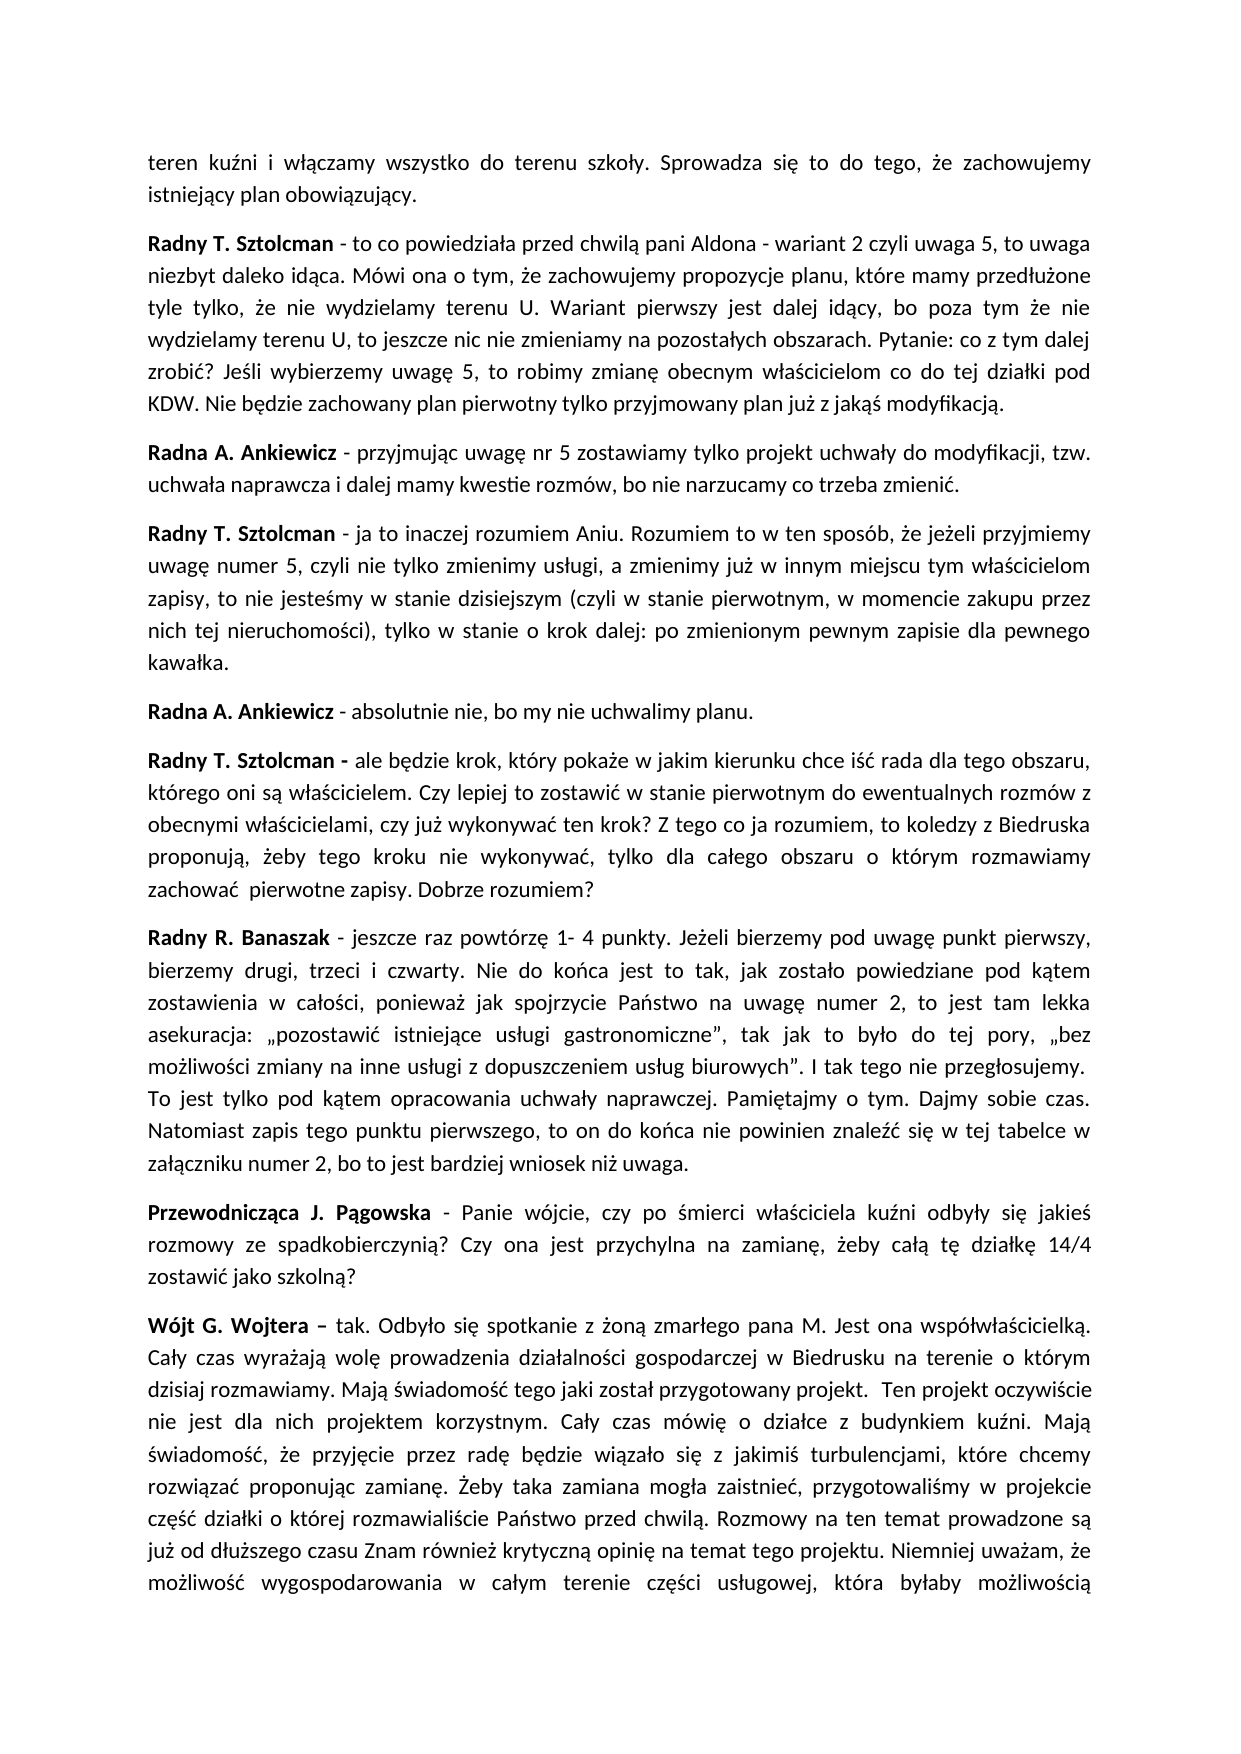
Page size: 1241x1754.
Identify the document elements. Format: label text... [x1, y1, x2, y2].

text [148, 148, 1093, 208]
text Radny T. Sztolcman - ja to inaczej rozumiem Aniu. Rozumiem to w ten sposób, że jeżeli przyjmiemy uwagę numer 5, czyli nie tylko zmienimy usługi, a zmienimy już w innym miejscu tym właścicielom zapisy, to nie jesteśmy w stanie dzisiejszym (czyli w stanie pierwotnym, w momencie zakupu przez nich tej nieruchomości), tylko w stanie o krok dalej: po zmienionym pewnym zapisie dla pewnego kawałka. [148, 519, 1093, 676]
text Radny T. Sztolcman - to co powiedziała przed chwilą pani Aldona - wariant 2 czyli uwaga 5, to uwaga niezbyt daleko idąca. Mówi ona o tym, że zachowujemy propozycje planu, które mamy przedłużone tyle tylko, że nie wydzielamy terenu U. Wariant pierwszy jest dalej idący, bo poza tym że nie wydzielamy terenu U, to jeszcze nic nie zmieniamy na pozostałych obszarach. Pytanie: co z tym dalej zrobić? Jeśli wybierzemy uwagę 5, to robimy zmianę obecnym właścicielom co do tej działki pod KDW. Nie będzie zachowany plan pierwotny tylko przyjmowany plan już z jakąś modyfikacją. [148, 229, 1093, 418]
text Radna A. Ankiewicz - przyjmując uwagę nr 5 zostawiamy tylko projekt uchwały do modyfikacji, tzw. uchwała naprawcza i dalej mamy kwestie rozmów, bo nie narzucamy co trzeba zmienić. [148, 438, 1093, 499]
text Radny T. Sztolcman - ale będzie krok, który pokaże w jakim kierunku chce iść rada dla tego obszaru, którego oni są właścicielem. Czy lepiej to zostawić w stanie pierwotnym do ewentualnych rozmów z obecnymi właścicielami, czy już wykonywać ten krok? Z tego co ja rozumiem, to koledzy z Biedruska proponują, żeby tego kroku nie wykonywać, tylko dla całego obszaru o którym rozmawiamy zachować pierwotne zapisy. Dobrze rozumiem? [148, 746, 1093, 903]
text Radny R. Banaszak - jeszcze raz powtórzę 1- 4 punkty. Jeżeli bierzemy pod uwagę punkt pierwszy, bierzemy drugi, trzeci i czwarty. Nie do końca jest to tak, jak zostało powiedziane pod kątem zostawienia w całości, ponieważ jak spojrzycie Państwo na uwagę numer 2, to jest tam lekka asekuracja: „pozostawić istniejące usługi gastronomiczne”, tak jak to było do tej pory, „bez możliwości zmiany na inne usługi z dopuszczeniem usług biurowych”. I tak tego nie przegłosujemy. To jest tylko pod kątem opracowania uchwały naprawczej. Pamiętajmy o tym. Dajmy sobie czas. Natomiast zapis tego punktu pierwszego, to on do końca nie powinien znaleźć się w tej tabelce w załączniku numer 2, bo to jest bardziej wniosek niż uwaga. [148, 923, 1093, 1177]
text Radna A. Ankiewicz - absolutnie nie, bo my nie uchwalimy planu. [148, 697, 1093, 725]
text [148, 1311, 1093, 1596]
text Przewodnicząca J. Pągowska - Panie wójcie, czy po śmierci właściciela kuźni odbyły się jakieś rozmowy ze spadkobierczynią? Czy ona jest przychylna na zamianę, żeby całą tę działkę 14/4 zostawić jako szkolną? [148, 1198, 1093, 1290]
